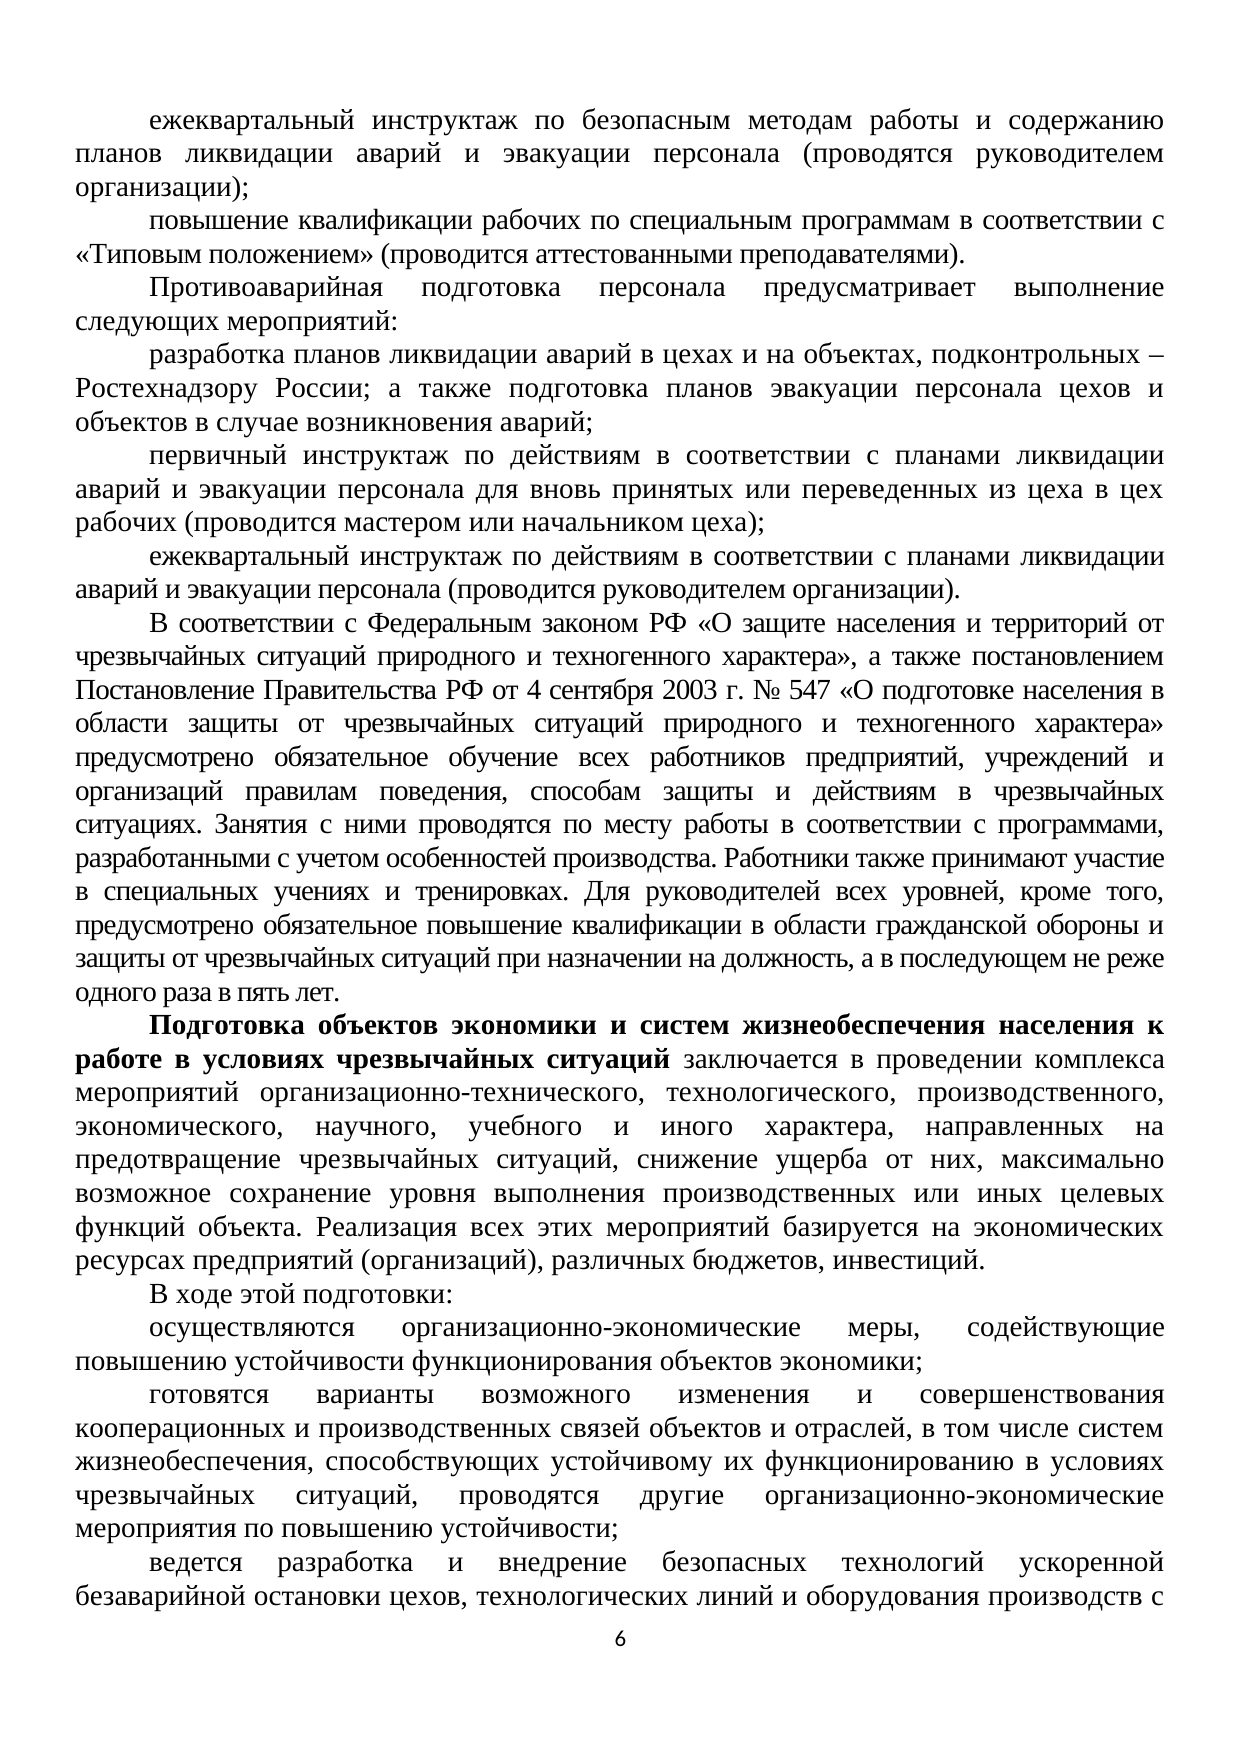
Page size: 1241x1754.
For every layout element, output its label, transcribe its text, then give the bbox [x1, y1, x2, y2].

text готовятся варианты возможного изменения и совершенствования кооперационных и производственных связей объектов и отраслей, в том числе систем жизнеобеспечения, способствующих устойчивому их функционированию в условиях чрезвычайных ситуаций, проводятся другие организационно-экономические мероприятия по повышению устойчивости; [75, 1376, 1165, 1544]
text осуществляются организационно-экономические меры, содействующие повышению устойчивости функционирования объектов экономики; [75, 1309, 1165, 1376]
text повышение квалификации рабочих по специальным программам в соответствии с «Типовым положением» (проводится аттестованными преподавателями). [75, 202, 1165, 269]
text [75, 1544, 1165, 1611]
text Подготовка объектов экономики и систем жизнеобеспечения населения к работе в условиях чрезвычайных ситуаций заключается в проведении комплекса мероприятий организационно-технического, технологического, производственного, экономического, научного, учебного и иного характера, направленных на предотвращение чрезвычайных ситуаций, снижение ущерба от них, максимально возможное сохранение уровня выполнения производственных или иных целевых функций объекта. Реализация всех этих мероприятий базируется на экономических ресурсах предприятий (организаций), различных бюджетов, инвестиций. [75, 1007, 1165, 1276]
text ежеквартальный инструктаж по действиям в соответствии с планами ликвидации аварий и эвакуации персонала (проводится руководителем организации). [75, 538, 1165, 605]
text первичный инструктаж по действиям в соответствии с планами ликвидации аварий и эвакуации персонала для вновь принятых или переведенных из цеха в цех рабочих (проводится мастером или начальником цеха); [75, 437, 1165, 538]
text В соответствии с Федеральным законом РФ «О защите населения и территорий от чрезвычайных ситуаций природного и техногенного характера», а также постановлением Постановление Правительства РФ от 4 сентября 2003 г. № 547 «О подготовке населения в области защиты от чрезвычайных ситуаций природного и техногенного характера» предусмотрено обязательное обучение всех работников предприятий, учреждений и организаций правилам поведения, способам защиты и действиям в чрезвычайных ситуациях. Занятия с ними проводятся по месту работы в соответствии с программами, разработанными с учетом особенностей производства. Работники также принимают участие в специальных учениях и тренировках. Для руководителей всех уровней, кроме того, предусмотрено обязательное повышение квалификации в области гражданской обороны и защиты от чрезвычайных ситуаций при назначении на должность, а в последующем не реже одного раза в пять лет. [75, 605, 1165, 1007]
text Противоаварийная подготовка персонала предусматривает выполнение следующих мероприятий: [75, 269, 1165, 337]
text ежеквартальный инструктаж по безопасным методам работы и содержанию планов ликвидации аварий и эвакуации персонала (проводятся руководителем организации); [75, 102, 1165, 202]
text разработка планов ликвидации аварий в цехах и на объектах, подконтрольных – Ростехнадзору России; а также подготовка планов эвакуации персонала цехов и объектов в случае возникновения аварий; [75, 337, 1165, 437]
text В ходе этой подготовки: [75, 1276, 1165, 1309]
